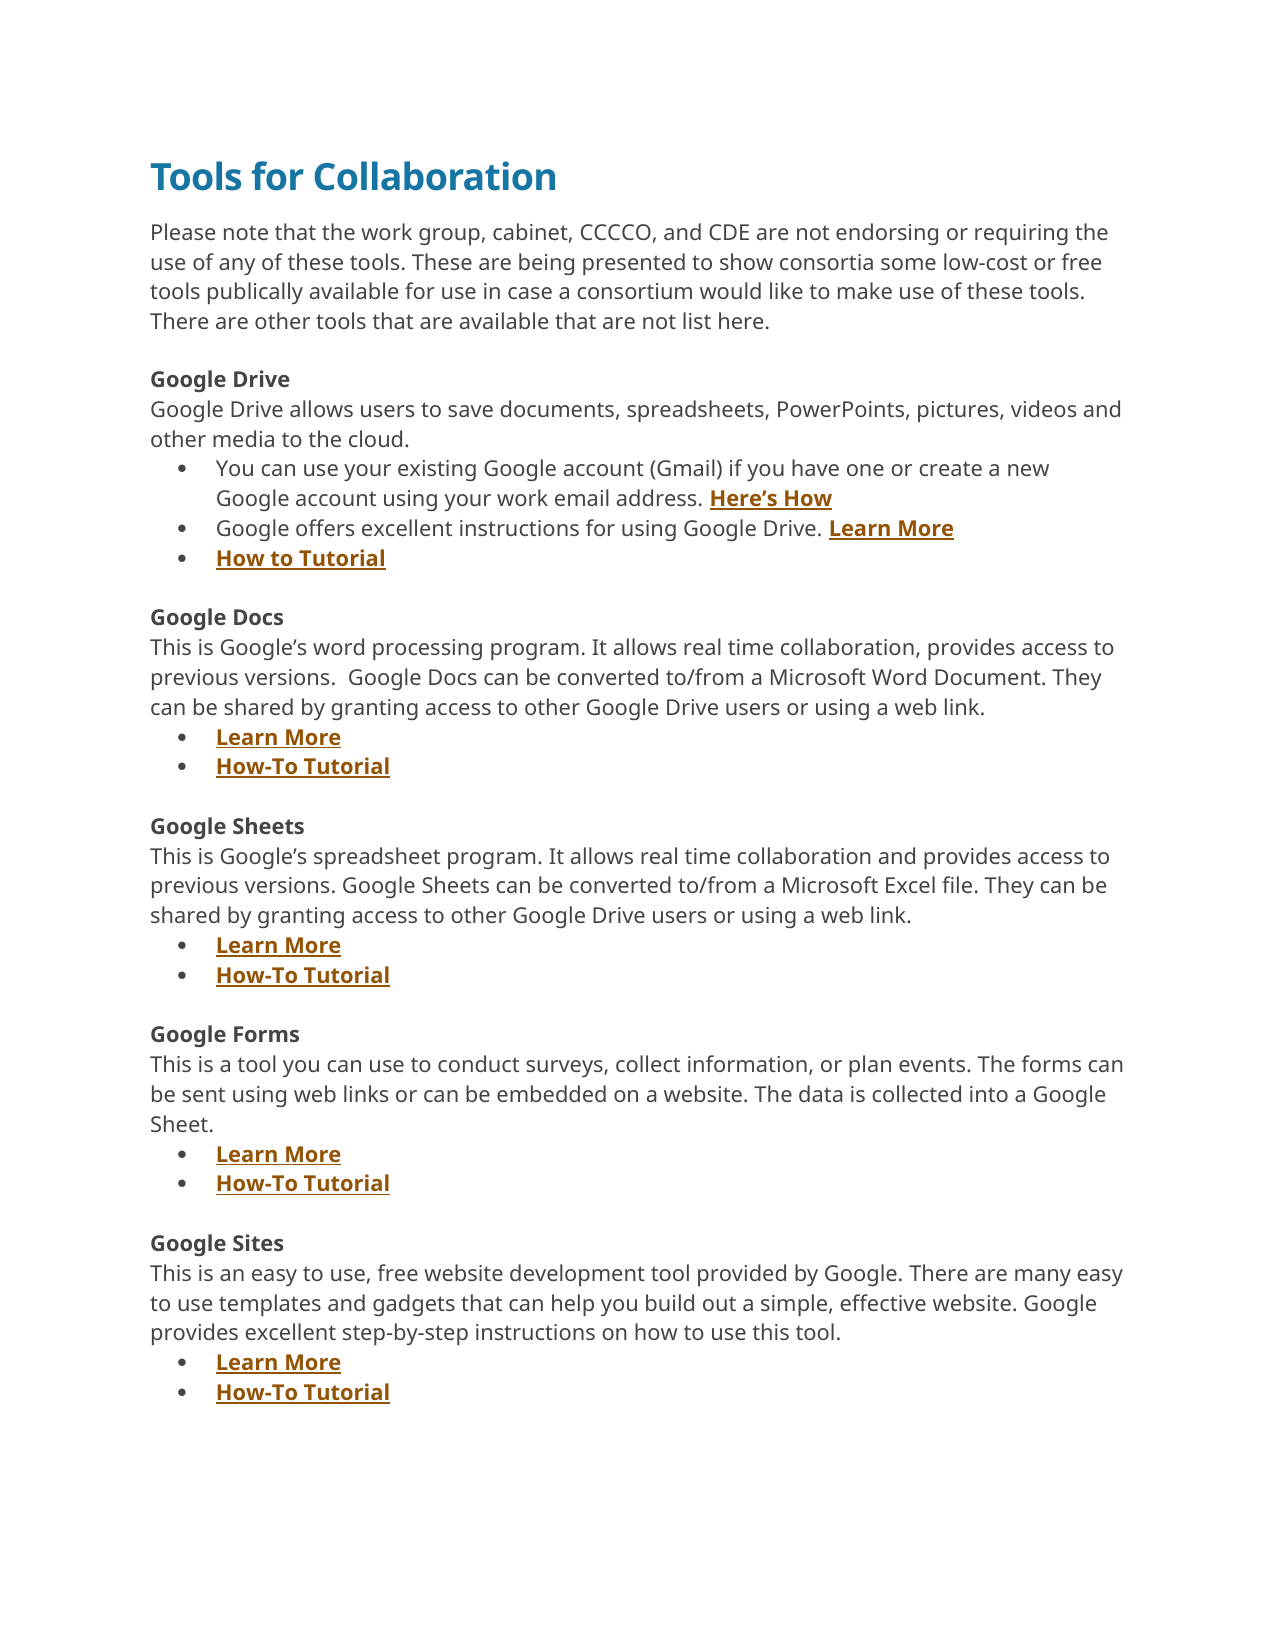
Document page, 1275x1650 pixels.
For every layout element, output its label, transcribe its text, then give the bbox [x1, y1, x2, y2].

list How-To Tutorial [178, 1377, 1125, 1407]
list How-To Tutorial [178, 960, 1125, 989]
text Google Sheets This is Google’s spreadsheet program. It allows real time collaboration and provides access to previous versions. Google Sheets can be converted to/from a Microsoft Excel file. They can be shared by granting access to other Google Drive users or using a web link. [150, 811, 1125, 930]
text Google Docs This is Google’s word processing program. It allows real time collaboration, provides access to previous versions. Google Docs can be converted to/from a Microsoft Word Document. They can be shared by granting access to other Google Drive users or using a web link. [150, 602, 1125, 721]
text Tools for Collaboration [150, 150, 1125, 201]
list Learn More [178, 930, 1125, 960]
text Please note that the work group, cabinet, CCCCO, and CDE are not endorsing or requiring the use of any of these tools. These are being presented to show consortia some low-cost or free tools publically available for use in case a consortium would like to make use of these tools. There are other tools that are available that are not list here. [150, 217, 1125, 336]
text Google Drive Google Drive allows users to save documents, spreadsheets, PowerPoints, pictures, videos and other media to the cloud. [150, 364, 1125, 453]
list How-To Tutorial [178, 1168, 1125, 1198]
list Google offers excellent instructions for using Google Drive. Learn More [178, 513, 1125, 543]
list Learn More [178, 721, 1125, 751]
list Learn More [178, 1347, 1125, 1377]
list How to Tutorial [178, 543, 1125, 572]
list Learn More [178, 1138, 1125, 1168]
list How-To Tutorial [178, 751, 1125, 781]
text Google Sites This is an easy to use, free website development tool provided by Google. There are many easy to use templates and gadgets that can help you build out a simple, effective website. Google provides excellent step-by-step instructions on how to use this tool. [150, 1228, 1125, 1347]
text Google Forms This is a tool you can use to conduct surveys, collect information, or plan events. The forms can be sent using web links or can be embedded on a website. The data is collected into a Google Sheet. [150, 1019, 1125, 1138]
list You can use your existing Google account (Gmail) if you have one or create a new Google account using your work email address. Here’s How [178, 453, 1125, 513]
